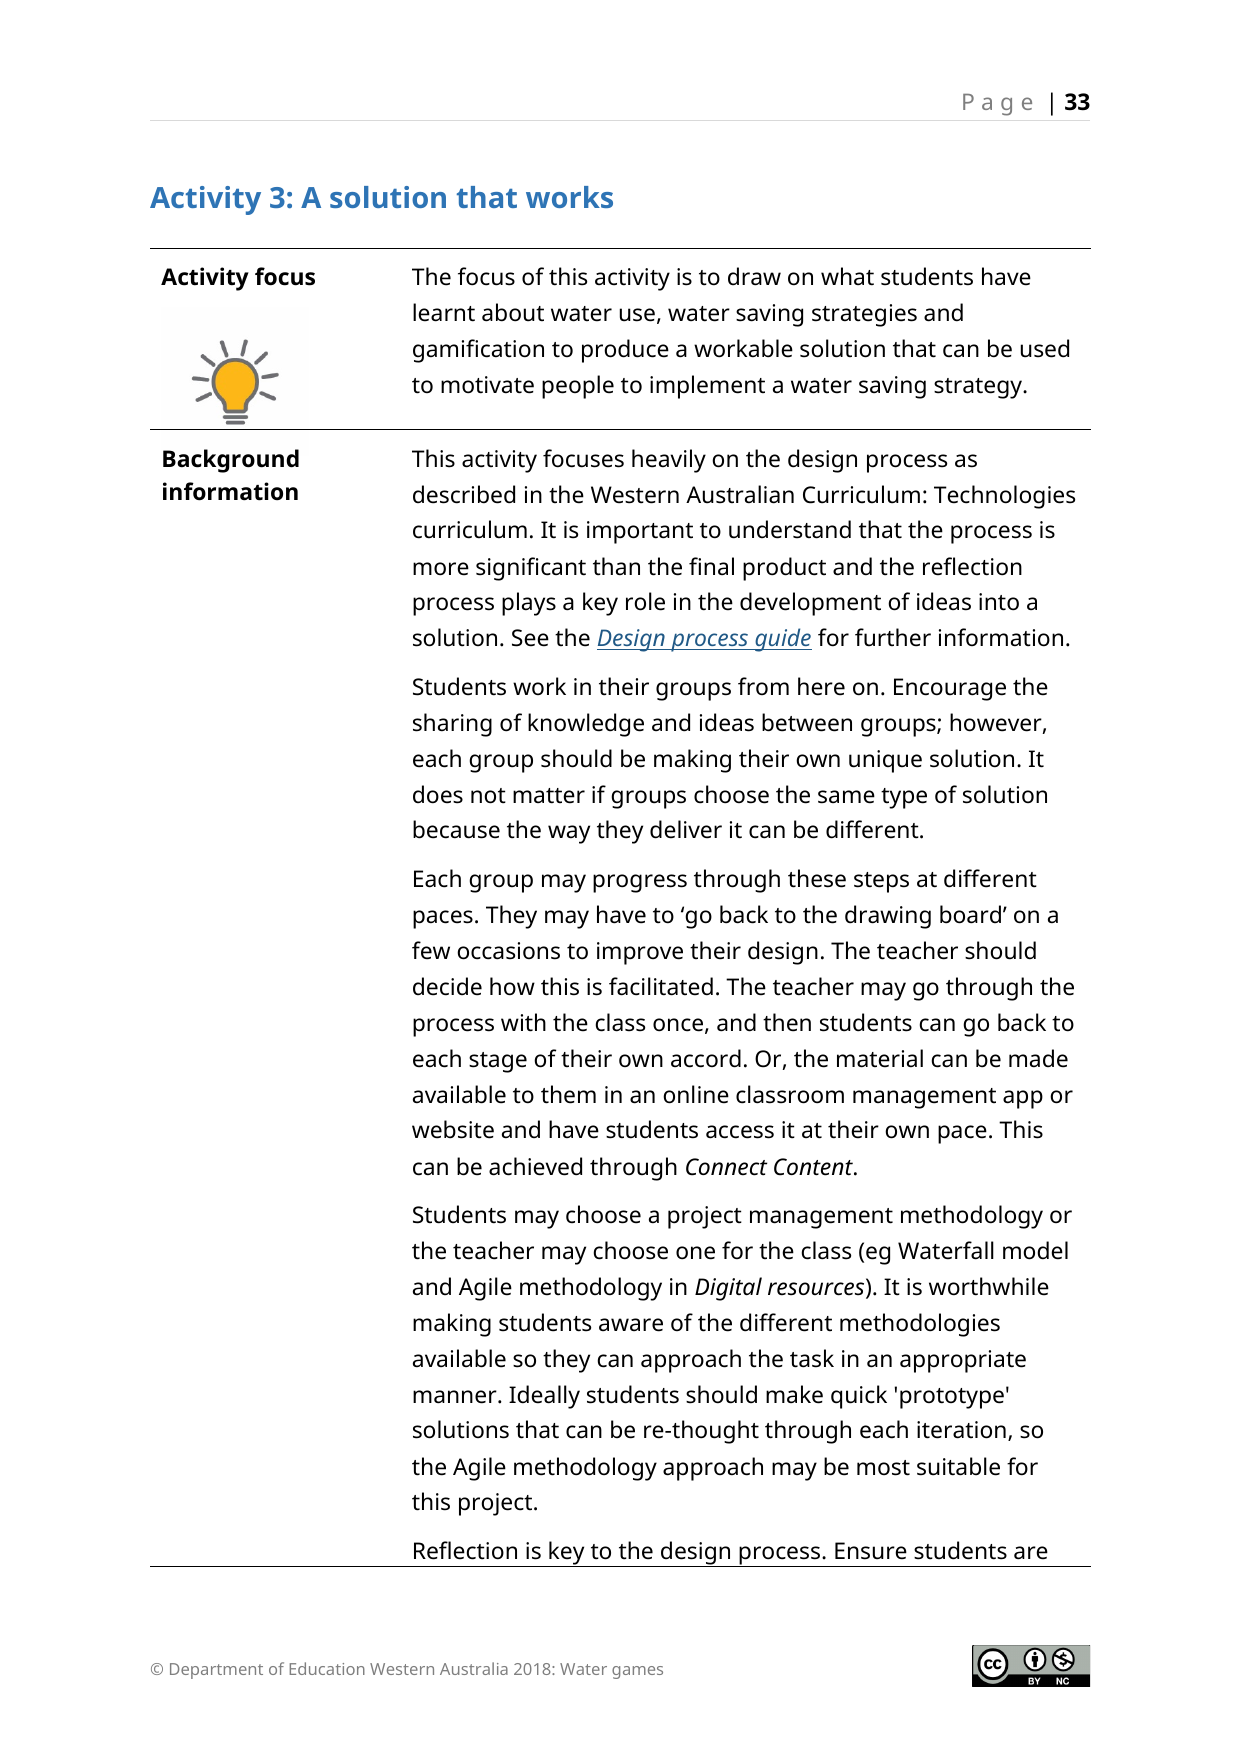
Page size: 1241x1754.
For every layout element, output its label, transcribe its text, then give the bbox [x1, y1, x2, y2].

table_header The focus of this activity is to draw on what students have learnt about water use, water saving strategies and gamification to produce a workable solution that can be used to motivate people to implement a water saving strategy. [400, 249, 1091, 429]
picture [972, 1645, 1091, 1687]
subtitle Activity 3: A solution that works [150, 177, 1090, 217]
table_header Activity focus [150, 249, 400, 429]
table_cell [150, 430, 400, 1566]
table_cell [400, 430, 1091, 1566]
